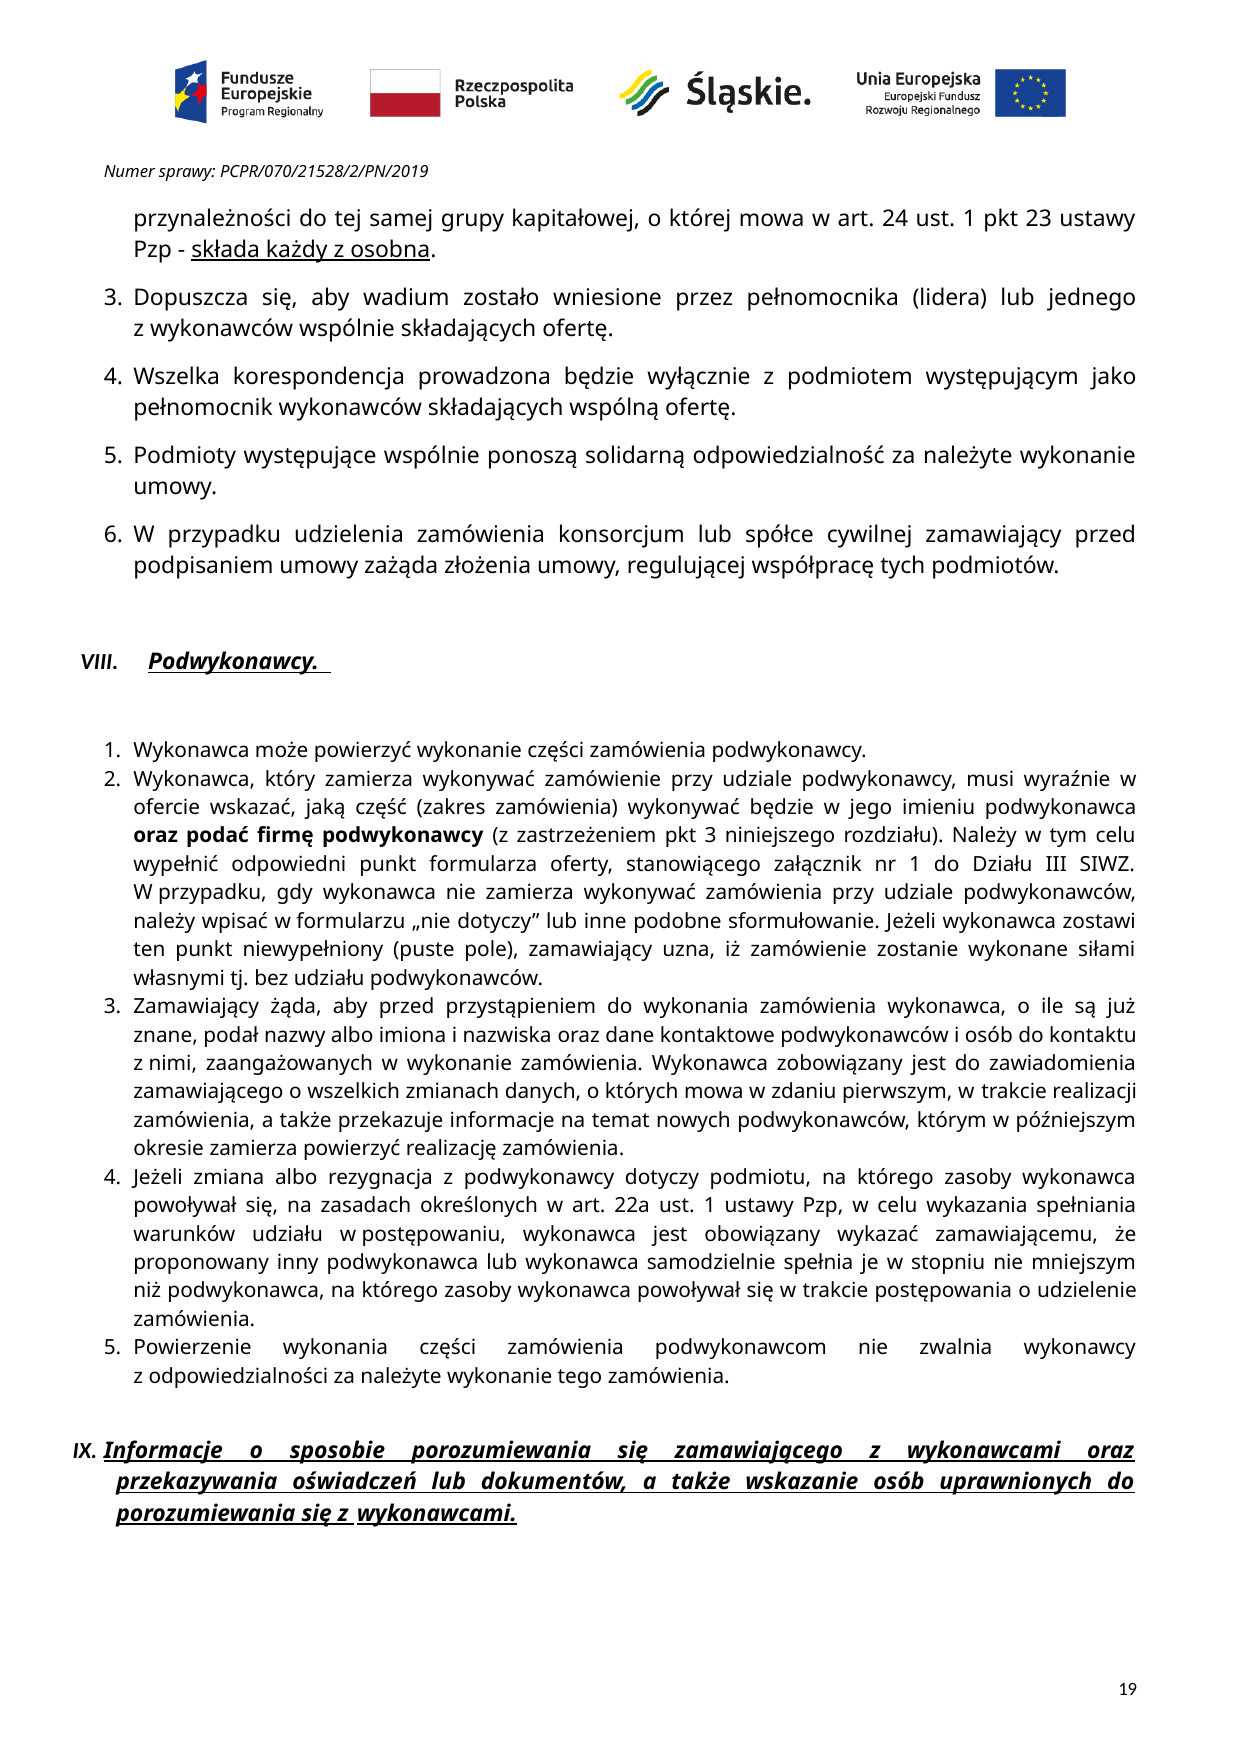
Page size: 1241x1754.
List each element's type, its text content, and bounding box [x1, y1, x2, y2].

subtitle Podwykonawcy. [116, 645, 1137, 676]
list Dopuszcza się, aby wadium zostało wniesione przez pełnomocnika (lidera) lub jednego z wykonawców wspólnie składających ofertę. [103, 281, 1137, 343]
list Jeżeli zmiana albo rezygnacja z podwykonawcy dotyczy podmiotu, na którego zasoby wykonawca powoływał się, na zasadach określonych w art. 22a ust. 1 ustawy Pzp, w celu wykazania spełniania warunków udziału w postępowaniu, wykonawca jest obowiązany wykazać zamawiającemu, że proponowany inny podwykonawca lub wykonawca samodzielnie spełnia je w stopniu nie mniejszym niż podwykonawca, na którego zasoby wykonawca powoływał się w trakcie postępowania o udzielenie zamówienia. [103, 1162, 1137, 1332]
list Wykonawca może powierzyć wykonanie części zamówienia podwykonawcy. [103, 735, 1137, 764]
list Powierzenie wykonania części zamówienia podwykonawcom nie zwalnia wykonawcy z odpowiedzialności za należyte wykonanie tego zamówienia. [103, 1332, 1137, 1389]
list Podmioty występujące wspólnie ponoszą solidarną odpowiedzialność za należyte wykonanie umowy. [103, 439, 1137, 501]
list Informacje o sposobie porozumiewania się zamawiającego z wykonawcami oraz przekazywania oświadczeń lub dokumentów, a także wskazanie osób uprawnionych do porozumiewania się z wykonawcami. [97, 1434, 1137, 1528]
list Wykonawca, który zamierza wykonywać zamówienie przy udziale podwykonawcy, musi wyraźnie w ofercie wskazać, jaką część (zakres zamówienia) wykonywać będzie w jego imieniu podwykonawca oraz podać firmę podwykonawcy (z zastrzeżeniem pkt 3 niniejszego rozdziału). Należy w tym celu wypełnić odpowiedni punkt formularza oferty, stanowiącego załącznik nr 1 do Działu III SIWZ. W przypadku, gdy wykonawca nie zamierza wykonywać zamówienia przy udziale podwykonawców, należy wpisać w formularzu „nie dotyczy” lub inne podobne sformułowanie. Jeżeli wykonawca zostawi ten punkt niewypełniony (puste pole), zamawiający uzna, iż zamówienie zostanie wykonane siłami własnymi tj. bez udziału podwykonawców. [103, 764, 1137, 991]
list Wszelka korespondencja prowadzona będzie wyłącznie z podmiotem występującym jako pełnomocnik wykonawców składających wspólną ofertę. [103, 360, 1137, 422]
list Zamawiający żąda, aby przed przystąpieniem do wykonania zamówienia wykonawca, o ile są już znane, podał nazwy albo imiona i nazwiska oraz dane kontaktowe podwykonawców i osób do kontaktu z nimi, zaangażowanych w wykonanie zamówienia. Wykonawca zobowiązany jest do zawiadomienia zamawiającego o wszelkich zmianach danych, o których mowa w zdaniu pierwszym, w trakcie realizacji zamówienia, a także przekazuje informacje na temat nowych podwykonawców, którym w późniejszym okresie zamierza powierzyć realizację zamówienia. [103, 991, 1137, 1162]
list W przypadku udzielenia zamówienia konsorcjum lub spółce cywilnej zamawiający przed podpisaniem umowy zażąda złożenia umowy, regulującej współpracę tych podmiotów. [103, 518, 1137, 581]
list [103, 201, 1137, 264]
picture [159, 44, 1081, 137]
